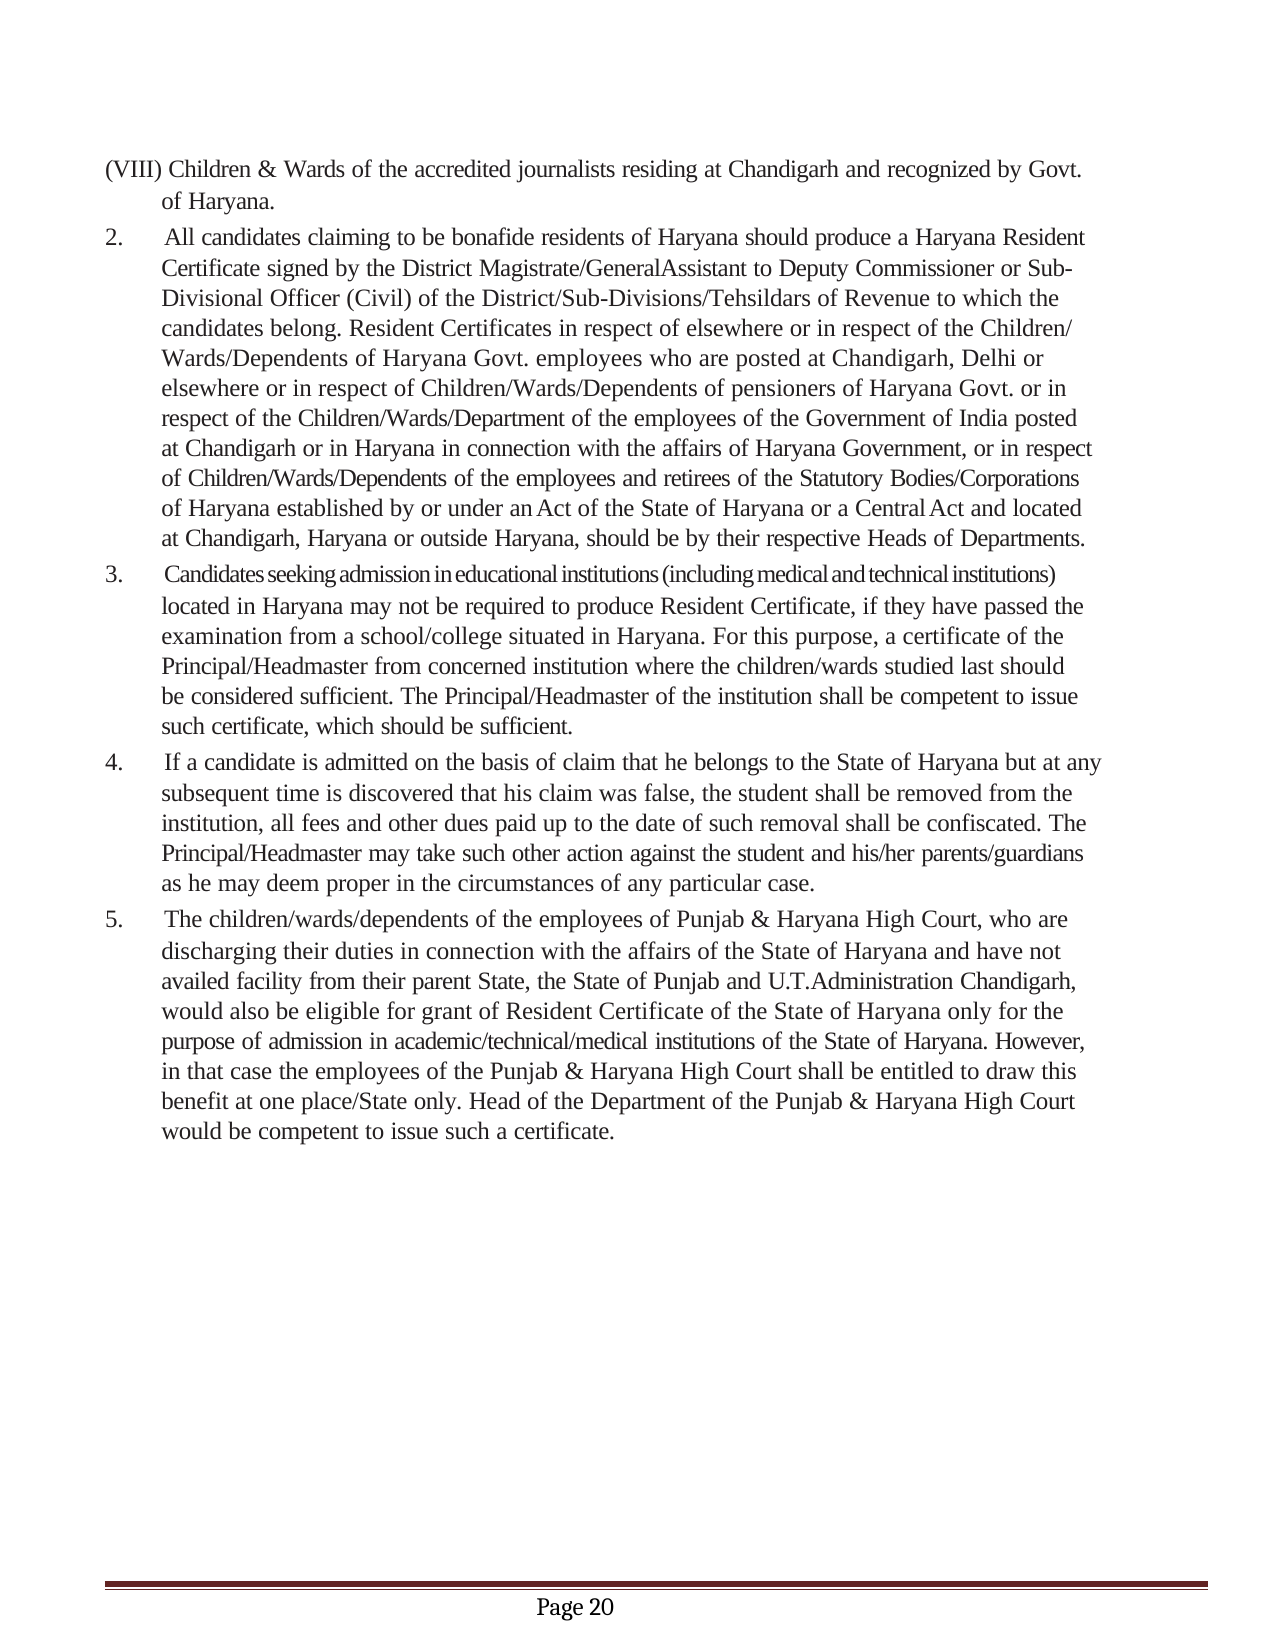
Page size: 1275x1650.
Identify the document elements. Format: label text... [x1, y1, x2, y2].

text subsequent time is discovered that his claim was false, the student shall be removed from the [105, 778, 1208, 808]
text 2. All candidates claiming to be bonafide residents of Haryana should produce a Haryana Resident [105, 215, 1208, 253]
text of Haryana established by or under an Act of the State of Haryana or a Central Act and located [105, 493, 1208, 523]
text examination from a school/college situated in Haryana. For this purpose, a certificate of the [105, 620, 1208, 650]
text institution, all fees and other dues paid up to the date of such removal shall be confiscated. The [105, 808, 1208, 838]
text located in Haryana may not be required to produce Resident Certificate, if they have passed the [105, 590, 1208, 620]
text elsewhere or in respect of Children/Wards/Dependents of pensioners of Haryana Govt. or in [105, 373, 1208, 403]
text 3. Candidates seeking admission in educational institutions (including medical and technical institutions) [105, 553, 1208, 590]
text Principal/Headmaster from concerned institution where the children/wards studied last should [105, 650, 1208, 680]
text of Haryana. [105, 185, 1208, 215]
text in that case the employees of the Punjab & Haryana High Court shall be entitled to draw this [105, 1055, 1208, 1085]
text Certificate signed by the District Magistrate/GeneralAssistant to Deputy Commissioner or Sub- [105, 253, 1208, 283]
text Divisional Officer (Civil) of the District/Sub-Divisions/Tehsildars of Revenue to which the [105, 283, 1208, 313]
text Principal/Headmaster may take such other action against the student and his/her parents/guardians [105, 838, 1208, 868]
text 4. If a candidate is admitted on the basis of claim that he belongs to the State of Haryana but at any [105, 740, 1208, 778]
text availed facility from their parent State, the State of Punjab and U.T.Administration Chandigarh, [105, 965, 1208, 995]
text at Chandigarh or in Haryana in connection with the affairs of Haryana Government, or in respect [105, 433, 1208, 463]
text Wards/Dependents of Haryana Govt. employees who are posted at Chandigarh, Delhi or [105, 343, 1208, 373]
text such certificate, which should be sufficient. [105, 710, 1208, 740]
text benefit at one place/State only. Head of the Department of the Punjab & Haryana High Court [105, 1085, 1208, 1115]
text would also be eligible for grant of Resident Certificate of the State of Haryana only for the [105, 995, 1208, 1025]
text would be competent to issue such a certificate. [105, 1115, 1208, 1145]
text at Chandigarh, Haryana or outside Haryana, should be by their respective Heads of Departments. [105, 523, 1208, 553]
text (VIII) Children & Wards of the accredited journalists residing at Chandigarh and recognized by Govt. [105, 148, 1208, 185]
text respect of the Children/Wards/Department of the employees of the Government of India posted [105, 403, 1208, 433]
text 5. The children/wards/dependents of the employees of Punjab & Haryana High Court, who are [105, 898, 1208, 935]
text as he may deem proper in the circumstances of any particular case. [105, 868, 1208, 898]
text candidates belong. Resident Certificates in respect of elsewhere or in respect of the Children/ [105, 313, 1208, 343]
text discharging their duties in connection with the affairs of the State of Haryana and have not [105, 935, 1208, 965]
text purpose of admission in academic/technical/medical institutions of the State of Haryana. However, [105, 1025, 1208, 1055]
text of Children/Wards/Dependents of the employees and retirees of the Statutory Bodies/Corporations [105, 463, 1208, 493]
text be considered sufficient. The Principal/Headmaster of the institution shall be competent to issue [105, 680, 1208, 710]
